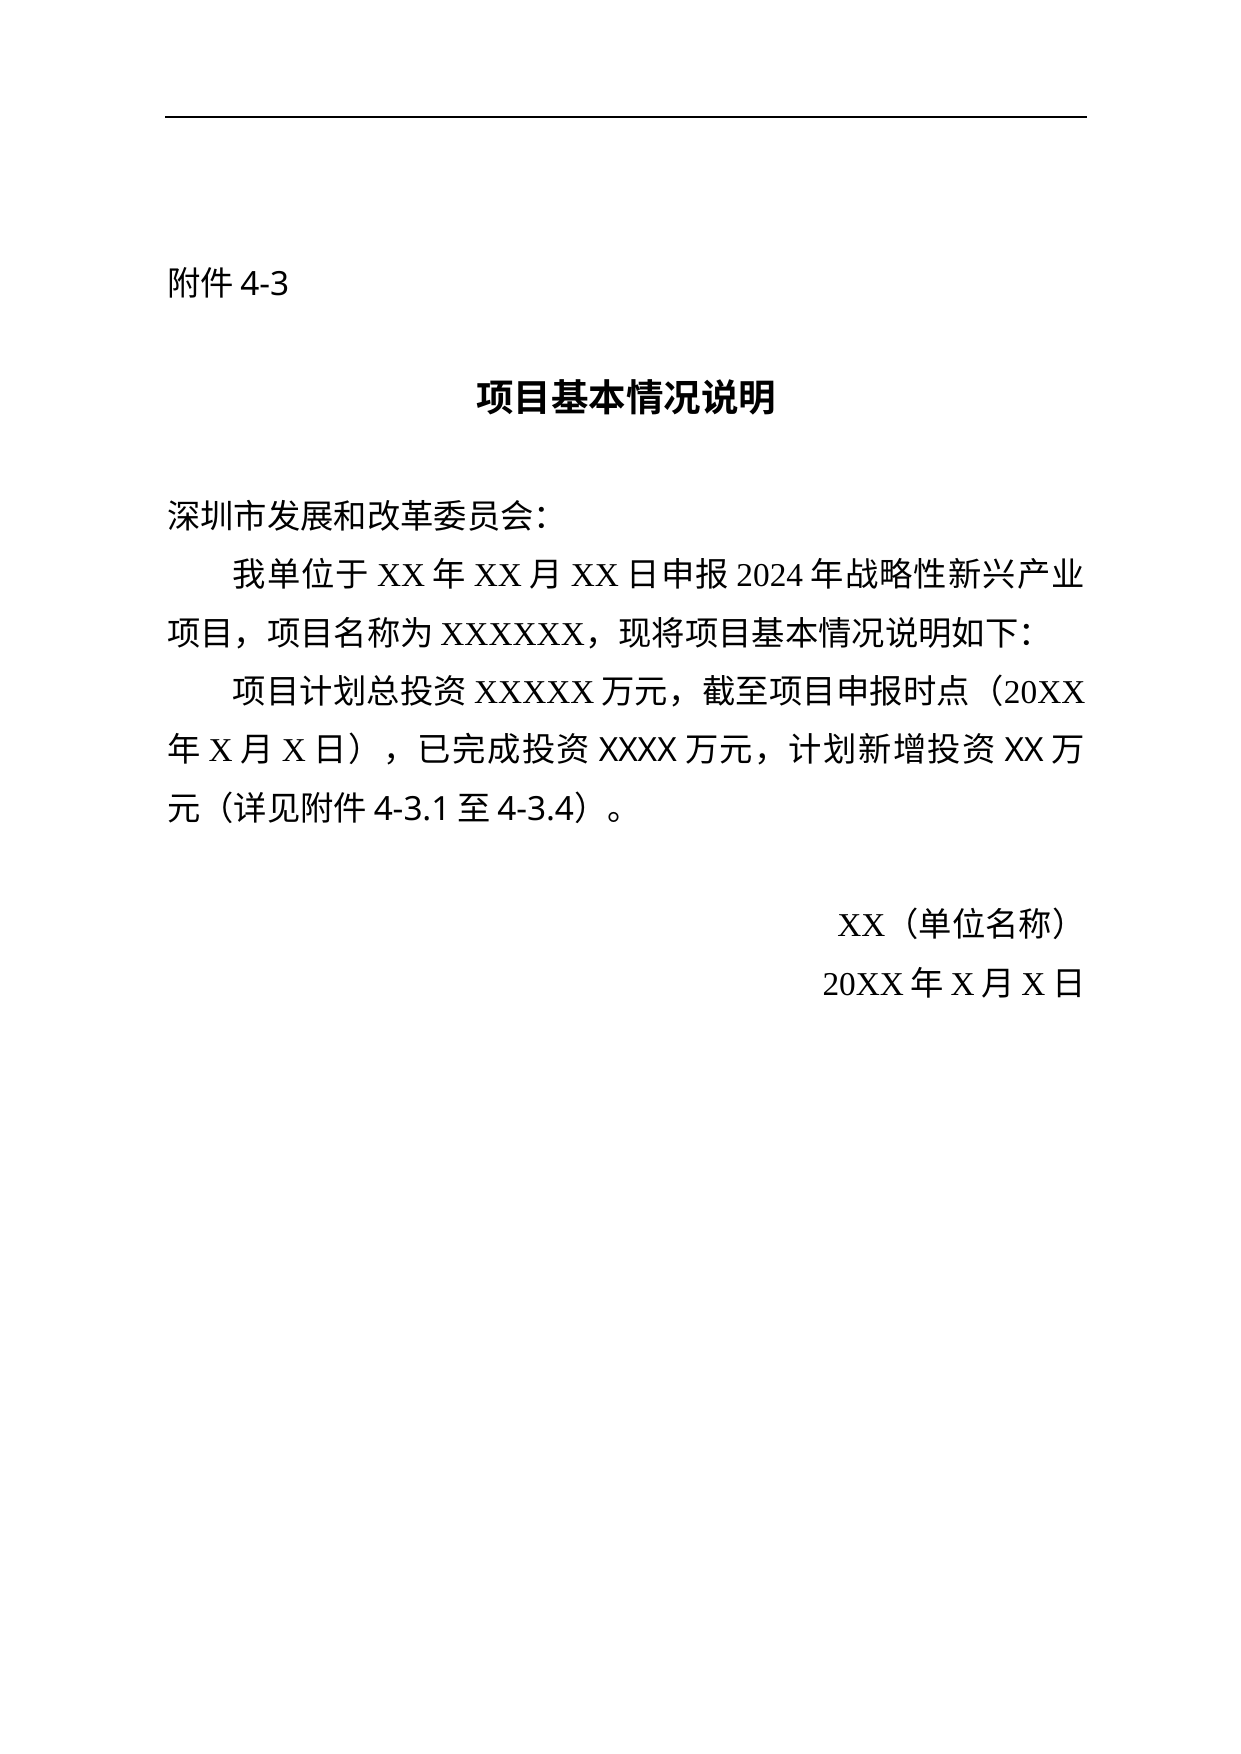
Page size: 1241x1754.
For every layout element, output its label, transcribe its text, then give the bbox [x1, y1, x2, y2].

text 深圳市发展和改革委员会： [167, 482, 1085, 540]
text 附件4-3 [167, 248, 1085, 307]
text 项目计划总投资XXXXX万元，截至项目申报时点（20XX年X月X日），已完成投资XXXX万元，计划新增投资XX万元（详见附件4-3.1至4-3.4）。 [167, 657, 1085, 832]
text 我单位于XX年XX月XX日申报2024年战略性新兴产业项目，项目名称为XXXXXX，现将项目基本情况说明如下： [167, 540, 1085, 657]
text 项目基本情况说明 [167, 365, 1085, 423]
text XX（单位名称） [167, 890, 1085, 948]
text 20XX年X月X日 [167, 948, 1085, 1007]
